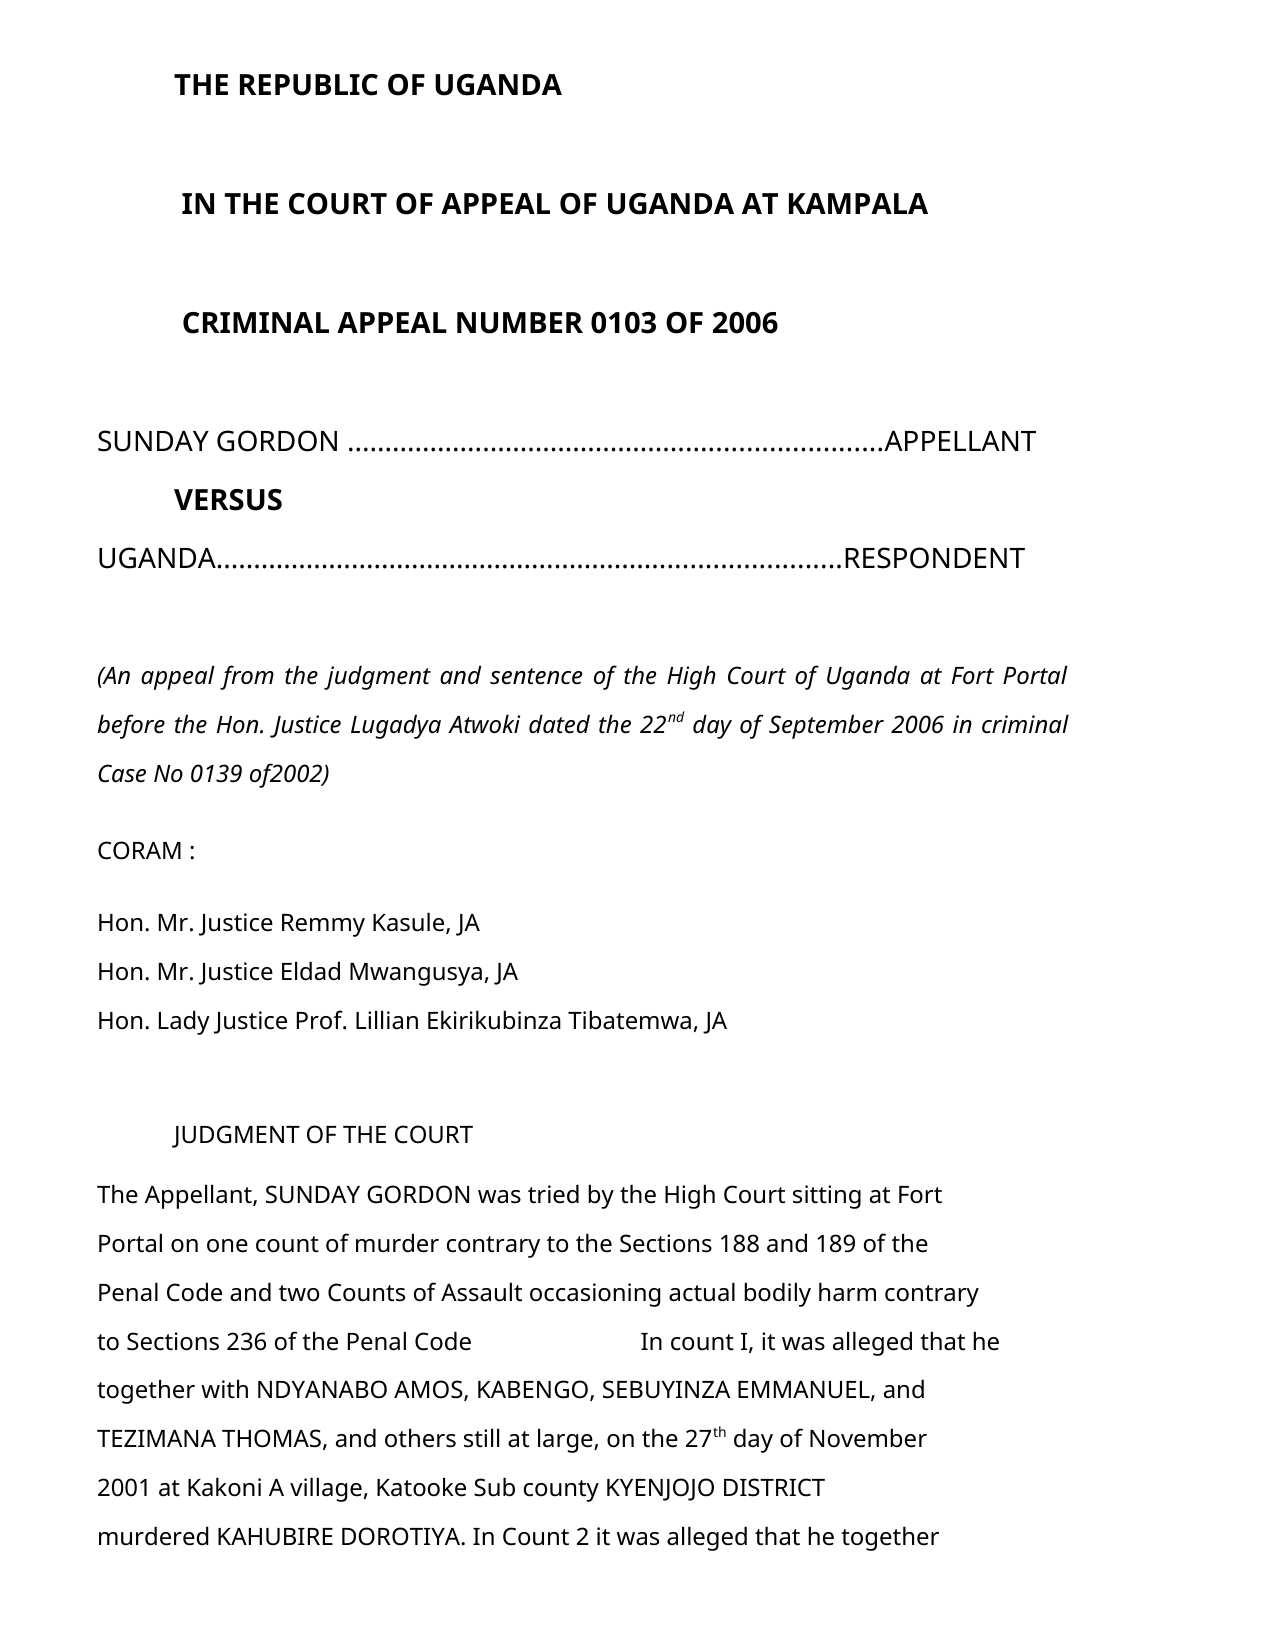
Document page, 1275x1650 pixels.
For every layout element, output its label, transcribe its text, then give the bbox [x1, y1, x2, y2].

text murdered KAHUBIRE DOROTIYA. In Count 2 it was alleged that he together [97, 1520, 1184, 1552]
subtitle THE REPUBLIC OF UGANDA [174, 64, 1184, 104]
text Penal Code and two Counts of Assault occasioning actual bodily harm contrary [97, 1276, 1184, 1308]
text CORAM : [97, 834, 1184, 867]
text The Appellant, SUNDAY GORDON was tried by the High Court sitting at Fort [97, 1178, 1184, 1211]
text (An appeal from the judgment and sentence of the High Court of Uganda at Fort Portal before the Hon. Justice Lugadya Atwoki dated the 22nd day of September 2006 in criminal Case No 0139 of2002) [97, 659, 1069, 789]
text SUNDAY GORDON APPELLANT [97, 421, 1184, 460]
text Hon. Lady Justice Prof. Lillian Ekirikubinza Tibatemwa, JA [97, 1003, 1184, 1036]
text to Sections 236 of the Penal Code In count I, it was alleged that he [97, 1324, 1184, 1357]
subtitle UGANDA RESPONDENT [97, 538, 1184, 577]
text together with NDYANABO AMOS, KABENGO, SEBUYINZA EMMANUEL, and [97, 1373, 1184, 1406]
text TEZIMANA THOMAS, and others still at large, on the 27th day of November [97, 1422, 1184, 1455]
text Portal on one count of murder contrary to the Sections 188 and 189 of the [97, 1227, 1184, 1259]
subtitle CRIMINAL APPEAL NUMBER 0103 OF 2006 [174, 302, 1184, 342]
text Hon. Mr. Justice Remmy Kasule, JA [97, 906, 1184, 938]
text JUDGMENT OF THE COURT [174, 1118, 1184, 1151]
subtitle VERSUS [174, 479, 1184, 518]
text 2001 at Kakoni A village, Katooke Sub county KYENJOJO DISTRICT [97, 1471, 1184, 1504]
subtitle IN THE COURT OF APPEAL OF UGANDA AT KAMPALA [174, 183, 1184, 223]
text Hon. Mr. Justice Eldad Mwangusya, JA [97, 954, 1184, 987]
